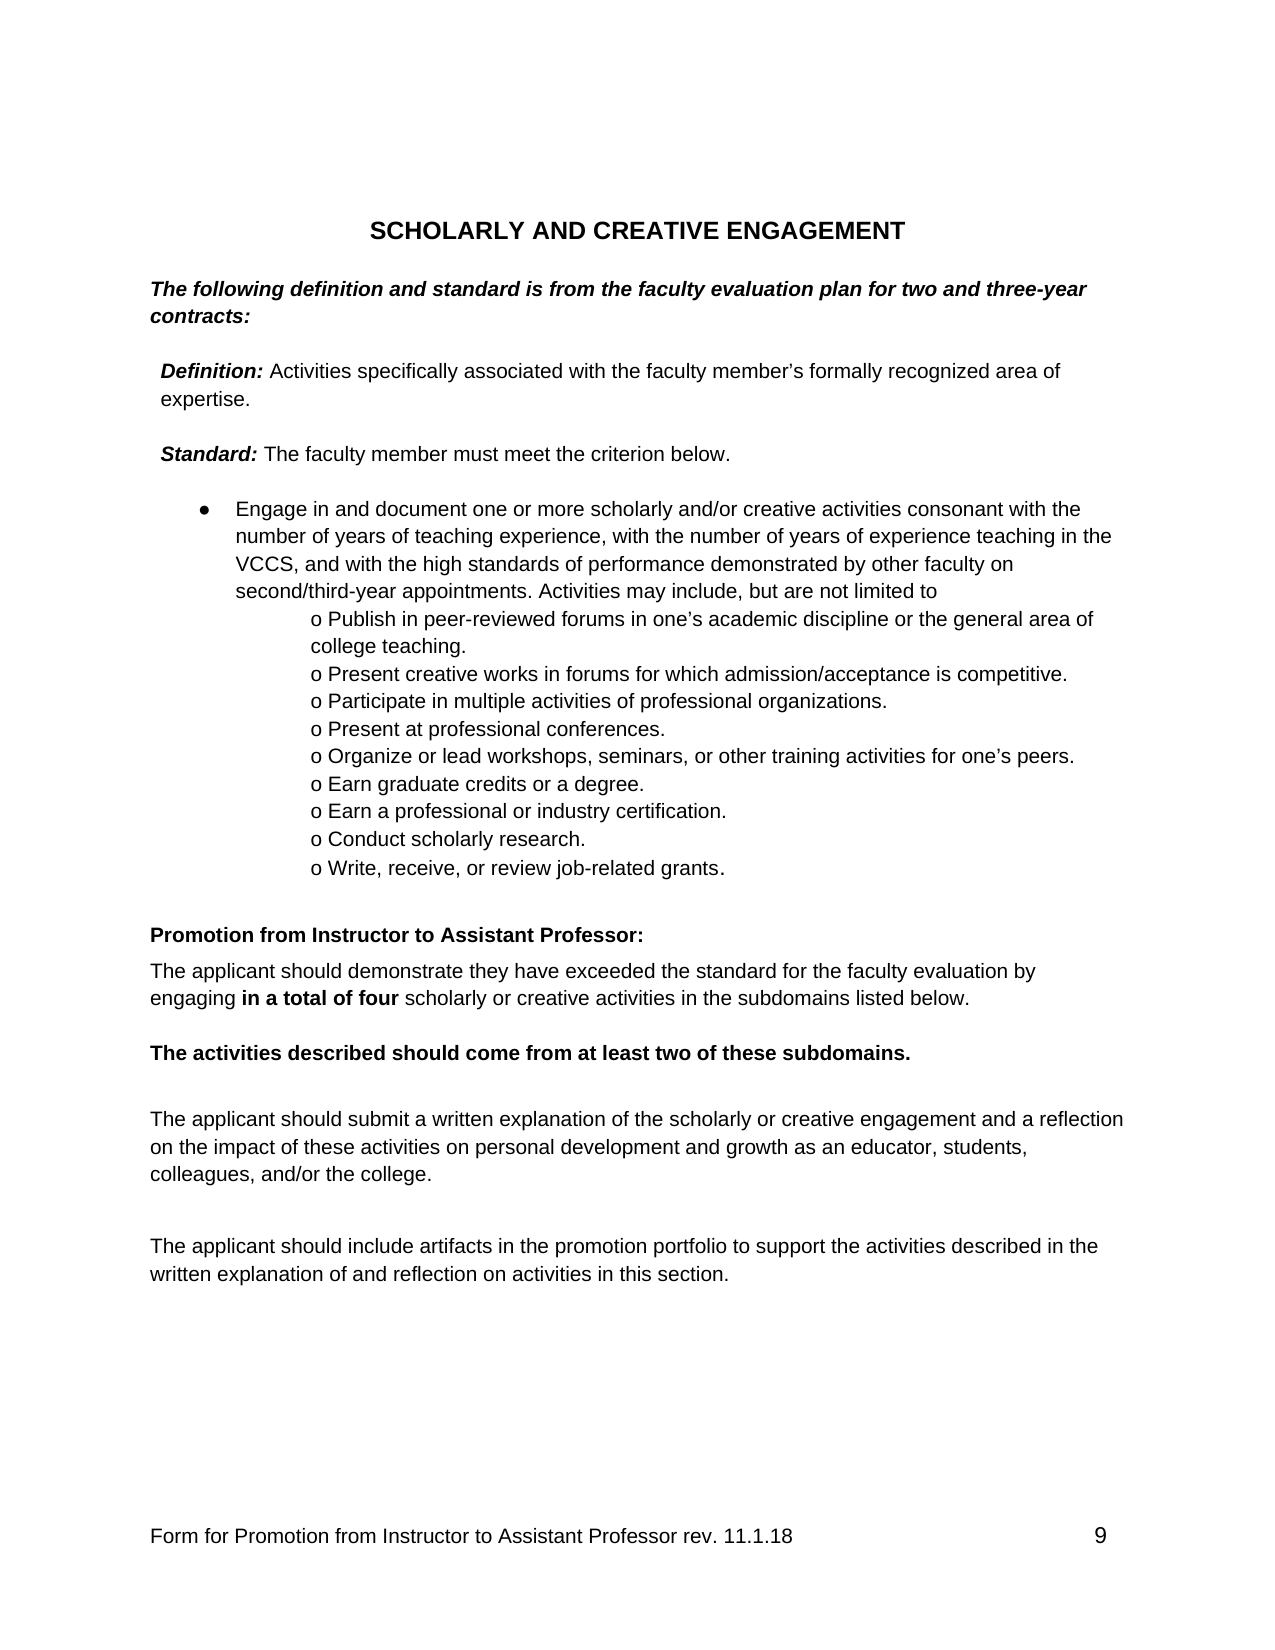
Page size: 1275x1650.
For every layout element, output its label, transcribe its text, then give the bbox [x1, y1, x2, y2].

text second/third-year appointments. Activities may include, but are not limited to [235, 579, 1125, 603]
text o Participate in multiple activities of professional organizations. [310, 689, 1125, 713]
text o Conduct scholarly research. [310, 827, 1125, 851]
text SCHOLARLY AND CREATIVE ENGAGEMENT [150, 216, 1125, 245]
text o Organize or lead workshops, seminars, or other training activities for one’s peers. [310, 744, 1125, 768]
text number of years of teaching experience, with the number of years of experience teaching in the [235, 524, 1125, 548]
text o Present creative works in forums for which admission/acceptance is competitive. [310, 662, 1125, 686]
text The following definition and standard is from the faculty evaluation plan for two and three-year contracts: [150, 277, 1125, 328]
text college teaching. [310, 634, 1125, 658]
text Definition: Activities specifically associated with the faculty member’s formally recognized area of [160, 359, 1125, 383]
text VCCS, and with the high standards of performance demonstrated by other faculty on [235, 552, 1125, 576]
text The activities described should come from at least two of these subdomains. [150, 1041, 1125, 1065]
text o Publish in peer-reviewed forums in one’s academic discipline or the general area of [310, 607, 1125, 631]
text o Present at professional conferences. [310, 717, 1125, 741]
text expertise. [160, 387, 1125, 411]
text o Earn a professional or industry certification. [310, 799, 1125, 823]
text The applicant should include artifacts in the promotion portfolio to support the activities described in the written explanation of and reflection on activities in this section. [150, 1234, 1125, 1285]
text The applicant should submit a written explanation of the scholarly or creative engagement and a reflection on the impact of these activities on personal development and growth as an educator, students, colleagues, and/or the college. [150, 1107, 1125, 1186]
list Engage in and document one or more scholarly and/or creative activities consonant with the [198, 497, 1125, 521]
text o Write, receive, or review job-related grants. [310, 854, 1125, 880]
text The applicant should demonstrate they have exceeded the standard for the faculty evaluation by engaging in a total of four scholarly or creative activities in the subdomains listed below. [150, 959, 1125, 1010]
text Promotion from Instructor to Assistant Professor: [150, 923, 1125, 947]
text Standard: The faculty member must meet the criterion below. [160, 442, 1125, 466]
text o Earn graduate credits or a degree. [310, 772, 1125, 796]
